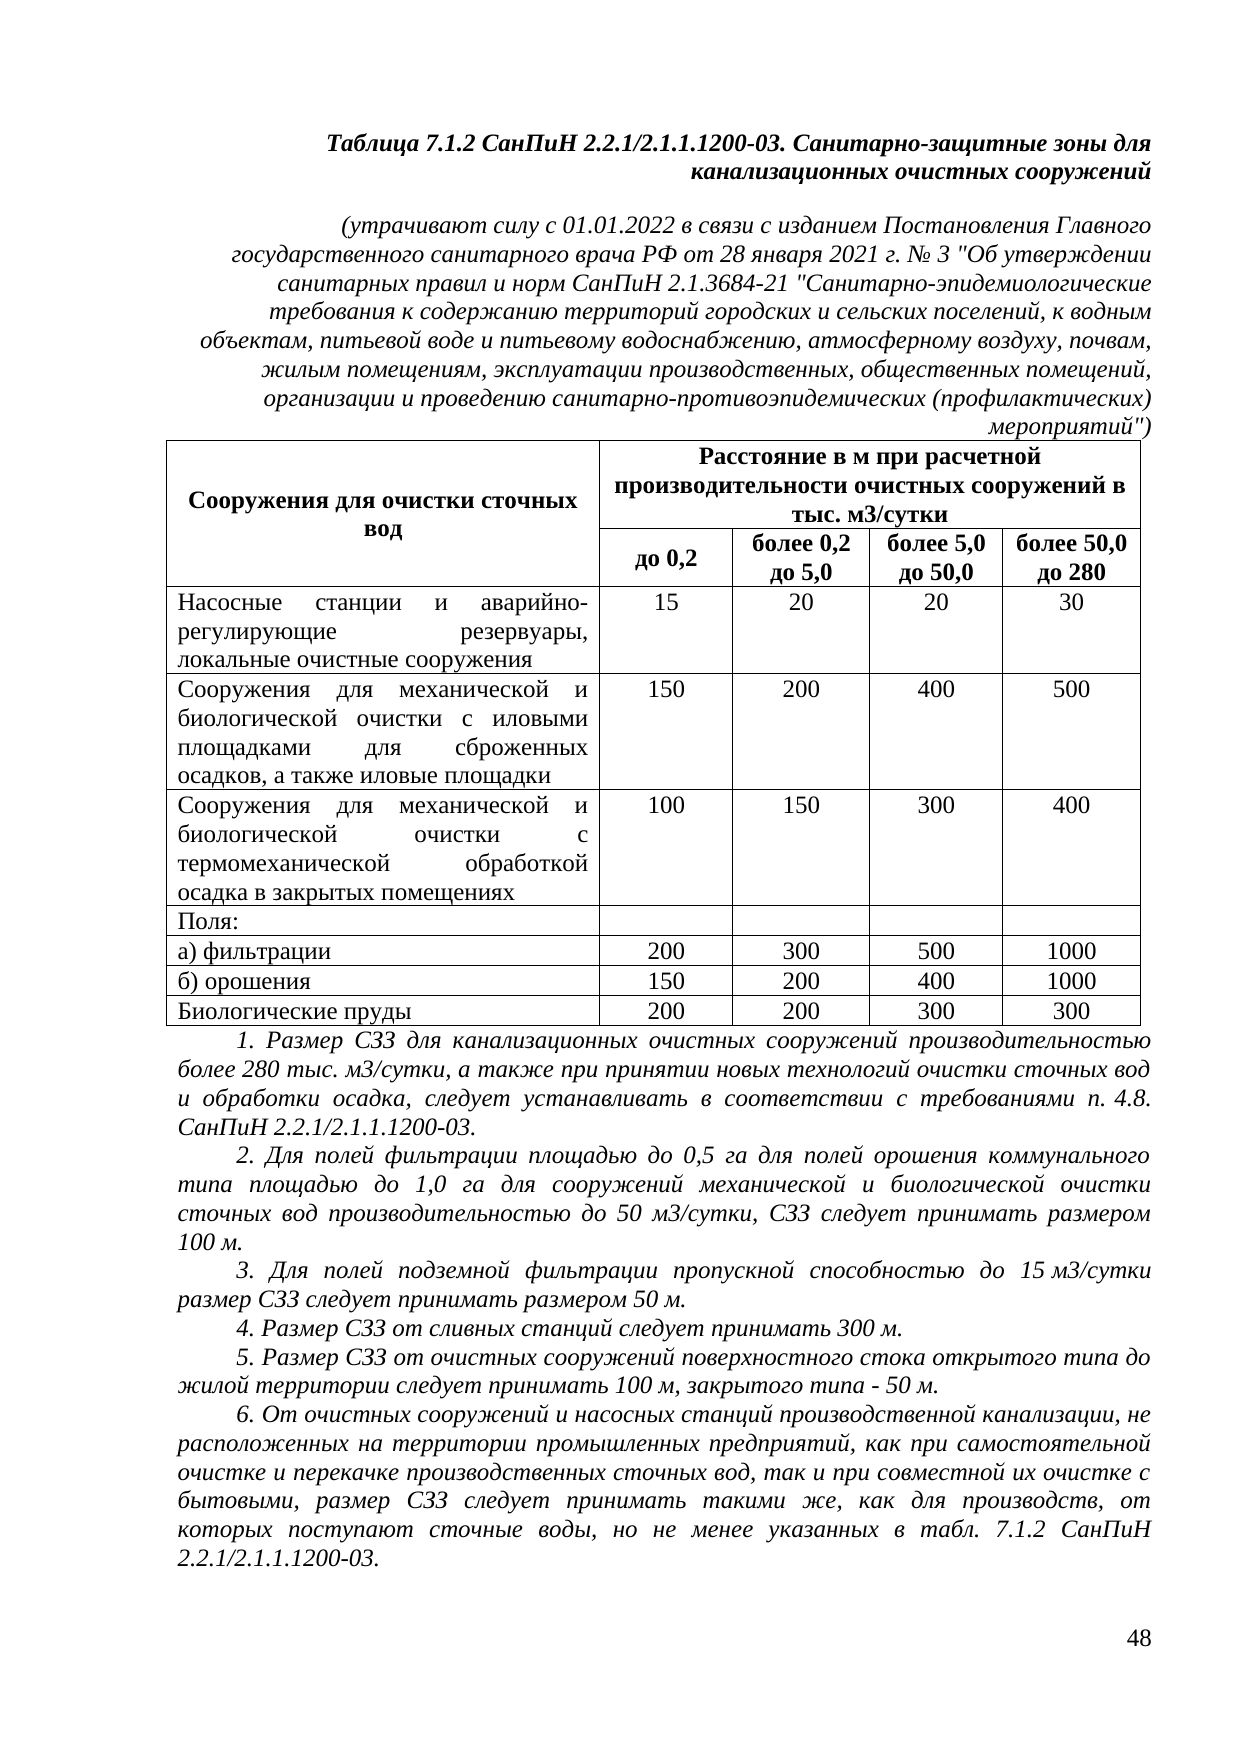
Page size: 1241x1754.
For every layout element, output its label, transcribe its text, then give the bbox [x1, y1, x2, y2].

table_cell Поля: [167, 906, 599, 935]
table_cell 500 [1003, 674, 1140, 789]
table_cell Сооружения для механической и биологической очистки с иловыми площадками для сброженных осадков, а также иловые площадки [167, 674, 599, 789]
table_cell 400 [870, 966, 1002, 995]
table_cell 200 [733, 996, 869, 1024]
table_cell 200 [733, 966, 869, 995]
text 1. Размер СЗЗ для канализационных очистных сооружений производительностью более 280 тыс. м3/сутки, а также при принятии новых технологий очистки сточных вод и обработки осадка, следует устанавливать в соответствии с требованиями п. 4.8. СанПиН 2.2.1/2.1.1.1200-03. [177, 1026, 1152, 1141]
table_cell 150 [600, 674, 732, 789]
table_cell Сооружения для механической и биологической очистки с термомеханической обработкой осадка в закрытых помещениях [167, 790, 599, 905]
table_cell 300 [1003, 996, 1140, 1024]
table_cell 200 [600, 996, 732, 1024]
text 5. Размер СЗЗ от очистных сооружений поверхностного стока открытого типа до жилой территории следует принимать 100 м, закрытого типа - 50 м. [177, 1342, 1152, 1399]
table_cell 20 [733, 587, 869, 673]
table_cell более 50,0 до 280 [1003, 529, 1140, 586]
text 3. Для полей подземной фильтрации пропускной способностью до 15 м3/сутки размер СЗЗ следует принимать размером 50 м. [177, 1256, 1152, 1313]
table_cell 300 [733, 936, 869, 965]
table_cell [870, 906, 1002, 935]
table_cell более 5,0 до 50,0 [870, 529, 1002, 586]
table_cell 300 [870, 790, 1002, 905]
table_cell 400 [1003, 790, 1140, 905]
table_cell 400 [870, 674, 1002, 789]
table_cell 150 [733, 790, 869, 905]
text 4. Размер СЗЗ от сливных станций следует принимать 300 м. [177, 1313, 1152, 1342]
table_cell 20 [870, 587, 1002, 673]
table_cell более 0,2 до 5,0 [733, 529, 869, 586]
table_cell [1003, 906, 1140, 935]
table_cell до 0,2 [600, 529, 732, 586]
table_cell а) фильтрации [167, 936, 599, 965]
table_cell 500 [870, 936, 1002, 965]
table_cell Биологические пруды [167, 996, 599, 1024]
table_cell 15 [600, 587, 732, 673]
text (утрачивают силу с 01.01.2022 в связи с изданием Постановления Главного государственного санитарного врача РФ от 28 января 2021 г. № 3 "Об утверждении санитарных правил и норм СанПиН 2.1.3684-21 "Санитарно-эпидемиологические требования к содержанию территорий городских и сельских поселений, к водным объектам, питьевой воде и питьевому водоснабжению, атмосферному воздуху, почвам, жилым помещениям, эксплуатации производственных, общественных помещений, организации и проведению санитарно-противоэпидемических (профилактических) мероприятий") [177, 210, 1152, 440]
table_cell 150 [600, 966, 732, 995]
table_cell 200 [733, 674, 869, 789]
table_cell 30 [1003, 587, 1140, 673]
table_cell [733, 906, 869, 935]
table_cell 200 [600, 936, 732, 965]
table_cell б) орошения [167, 966, 599, 995]
table_cell 1000 [1003, 966, 1140, 995]
table_cell [600, 906, 732, 935]
table_cell 100 [600, 790, 732, 905]
text 6. От очистных сооружений и насосных станций производственной канализации, не расположенных на территории промышленных предприятий, как при самостоятельной очистке и перекачке производственных сточных вод, так и при совместной их очистке с бытовыми, размер СЗЗ следует принимать такими же, как для производств, от которых поступают сточные воды, но не менее указанных в табл. 7.1.2 СанПиН 2.2.1/2.1.1.1200-03. [177, 1399, 1152, 1572]
table_header Сооружения для очистки сточных вод [167, 441, 599, 586]
text Таблица 7.1.2 СанПиН 2.2.1/2.1.1.1200-03. Санитарно-защитные зоны для канализационных очистных сооружений [177, 128, 1152, 185]
table_cell 1000 [1003, 936, 1140, 965]
text 2. Для полей фильтрации площадью до 0,5 га для полей орошения коммунального типа площадью до 1,0 га для сооружений механической и биологической очистки сточных вод производительностью до 50 м3/сутки, СЗЗ следует принимать размером 100 м. [177, 1141, 1152, 1256]
table_header Расстояние в м при расчетной производительности очистных сооружений в тыс. м3/сутки [600, 441, 1140, 527]
table_cell Насосные станции и аварийно-регулирующие резервуары, локальные очистные сооружения [167, 587, 599, 673]
table_cell 300 [870, 996, 1002, 1024]
